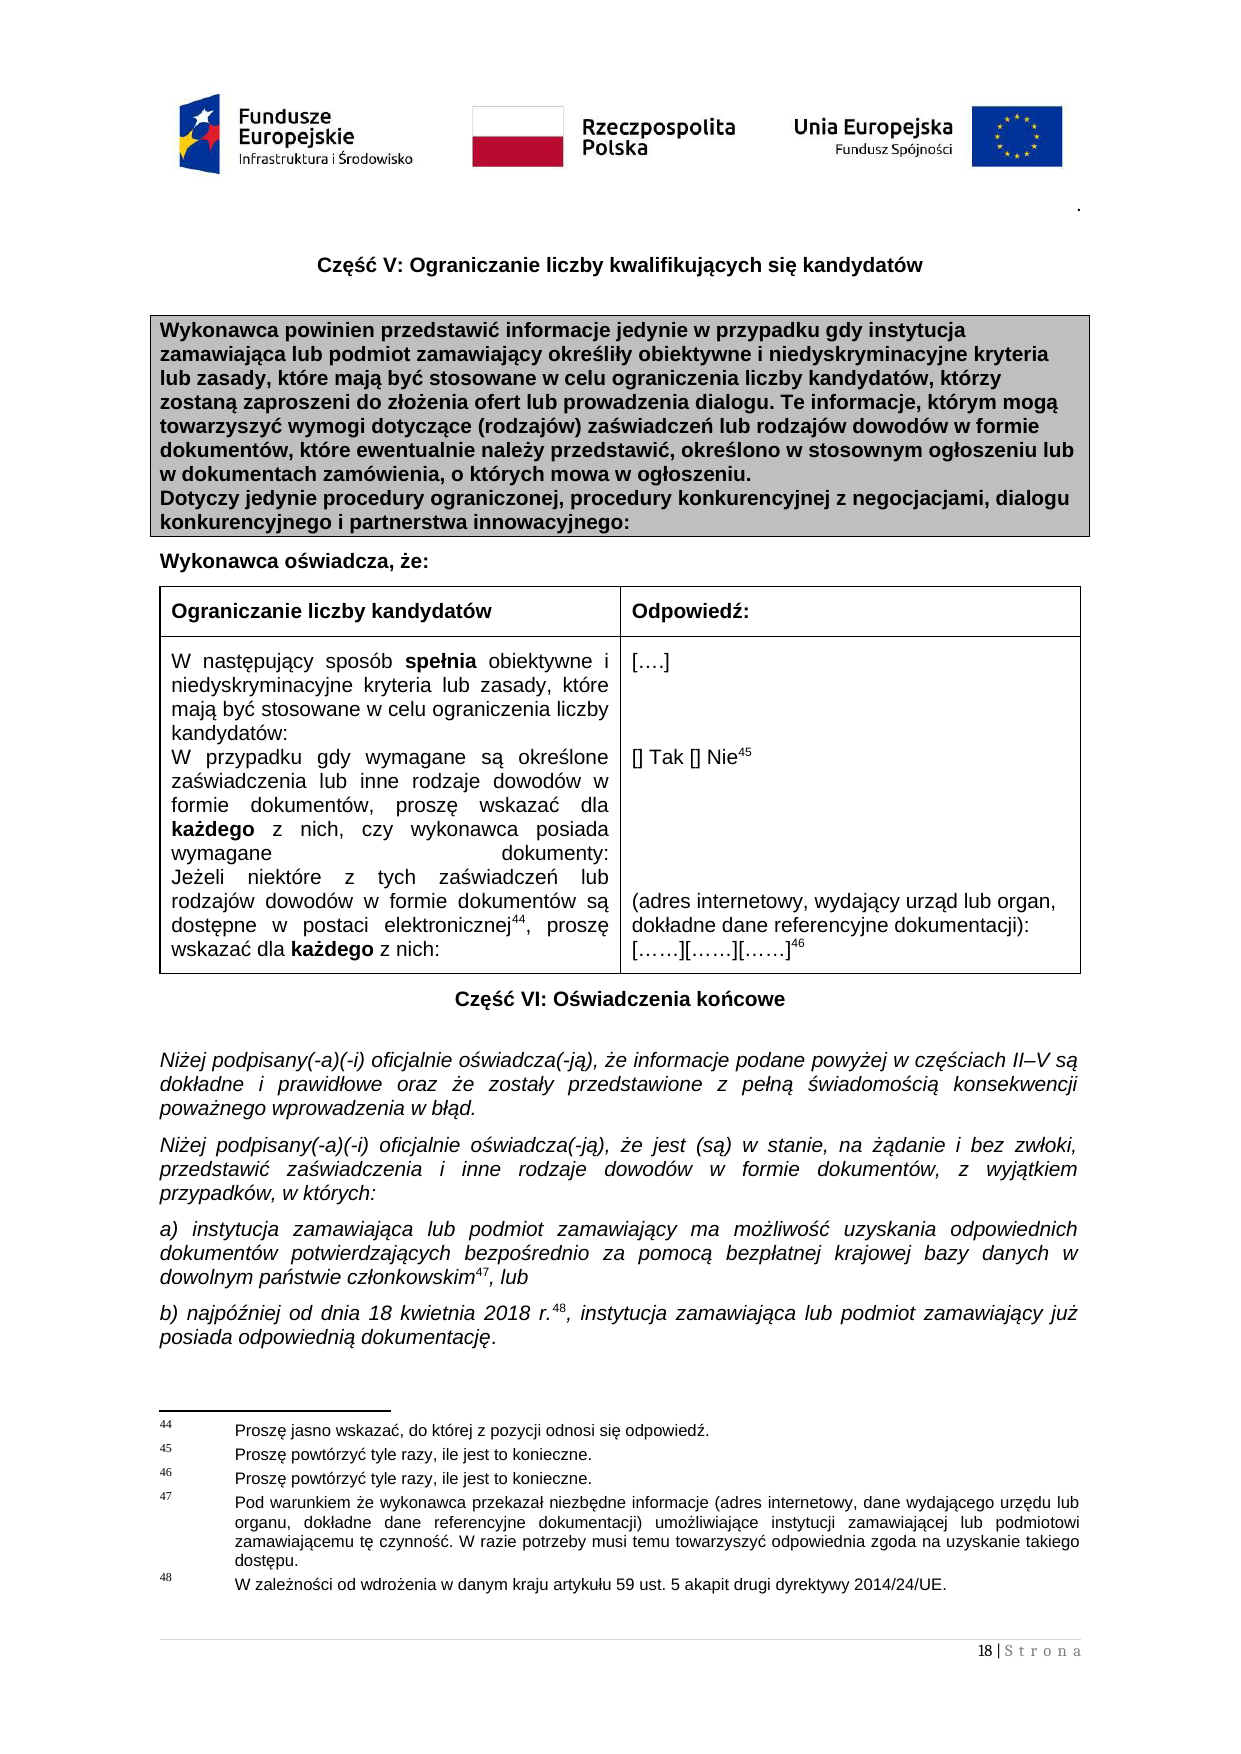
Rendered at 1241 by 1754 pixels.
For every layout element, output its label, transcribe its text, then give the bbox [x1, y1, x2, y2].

table_cell W następujący sposób spełnia obiektywne i niedyskryminacyjne kryteria lub zasady, które mają być stosowane w celu ograniczenia liczby kandydatów: W przypadku gdy wymagane są określone zaświadczenia lub inne rodzaje dowodów w formie dokumentów, proszę wskazać dla każdego z nich, czy wykonawca posiada wymagane dokumenty: Jeżeli niektóre z tych zaświadczeń lub rodzajów dowodów w formie dokumentów są dostępne w postaci elektronicznej, proszę wskazać dla każdego z nich: [161, 637, 620, 973]
table_cell [….] [] Tak [] Nie (adres internetowy, wydający urząd lub organ, dokładne dane referencyjne dokumentacji): [……][……][……] [621, 637, 1080, 973]
text b) najpóźniej od dnia 18 kwietnia 2018 r., instytucja zamawiająca lub podmiot zamawiający już posiada odpowiednią dokumentację. [159, 1301, 1081, 1349]
text Część VI: Oświadczenia końcowe [159, 987, 1081, 1011]
text Niżej podpisany(-a)(-i) oficjalnie oświadcza(-ją), że informacje podane powyżej w częściach II–V są dokładne i prawidłowe oraz że zostały przedstawione z pełną świadomością konsekwencji poważnego wprowadzenia w błąd. [159, 1048, 1081, 1120]
text Wykonawca oświadcza, że: [159, 549, 1081, 573]
text Niżej podpisany(-a)(-i) oficjalnie oświadcza(-ją), że jest (są) w stanie, na żądanie i bez zwłoki, przedstawić zaświadczenia i inne rodzaje dowodów w formie dokumentów, z wyjątkiem przypadków, w których: [159, 1132, 1081, 1204]
text a) instytucja zamawiająca lub podmiot zamawiający ma możliwość uzyskania odpowiednich dokumentów potwierdzających bezpośrednio za pomocą bezpłatnej krajowej bazy danych w dowolnym państwie członkowskim, lub [159, 1217, 1081, 1289]
text Część V: Ograniczanie liczby kwalifikujących się kandydatów [159, 253, 1081, 277]
table_header Ograniczanie liczby kandydatów [161, 587, 620, 636]
text Wykonawca powinien przedstawić informacje jedynie w przypadku gdy instytucja zamawiająca lub podmiot zamawiający określiły obiektywne i niedyskryminacyjne kryteria lub zasady, które mają być stosowane w celu ograniczenia liczby kandydatów, którzy zostaną zaproszeni do złożenia ofert lub prowadzenia dialogu. Te informacje, którym mogą towarzyszyć wymogi dotyczące (rodzajów) zaświadczeń lub rodzajów dowodów w formie dokumentów, które ewentualnie należy przedstawić, określono w stosownym ogłoszeniu lub w dokumentach zamówienia, o których mowa w ogłoszeniu. Dotyczy jedynie procedury ograniczonej, procedury konkurencyjnej z negocjacjami, dialogu konkurencyjnego i partnerstwa innowacyjnego: [151, 316, 1089, 536]
table_header Odpowiedź: [621, 587, 1080, 636]
